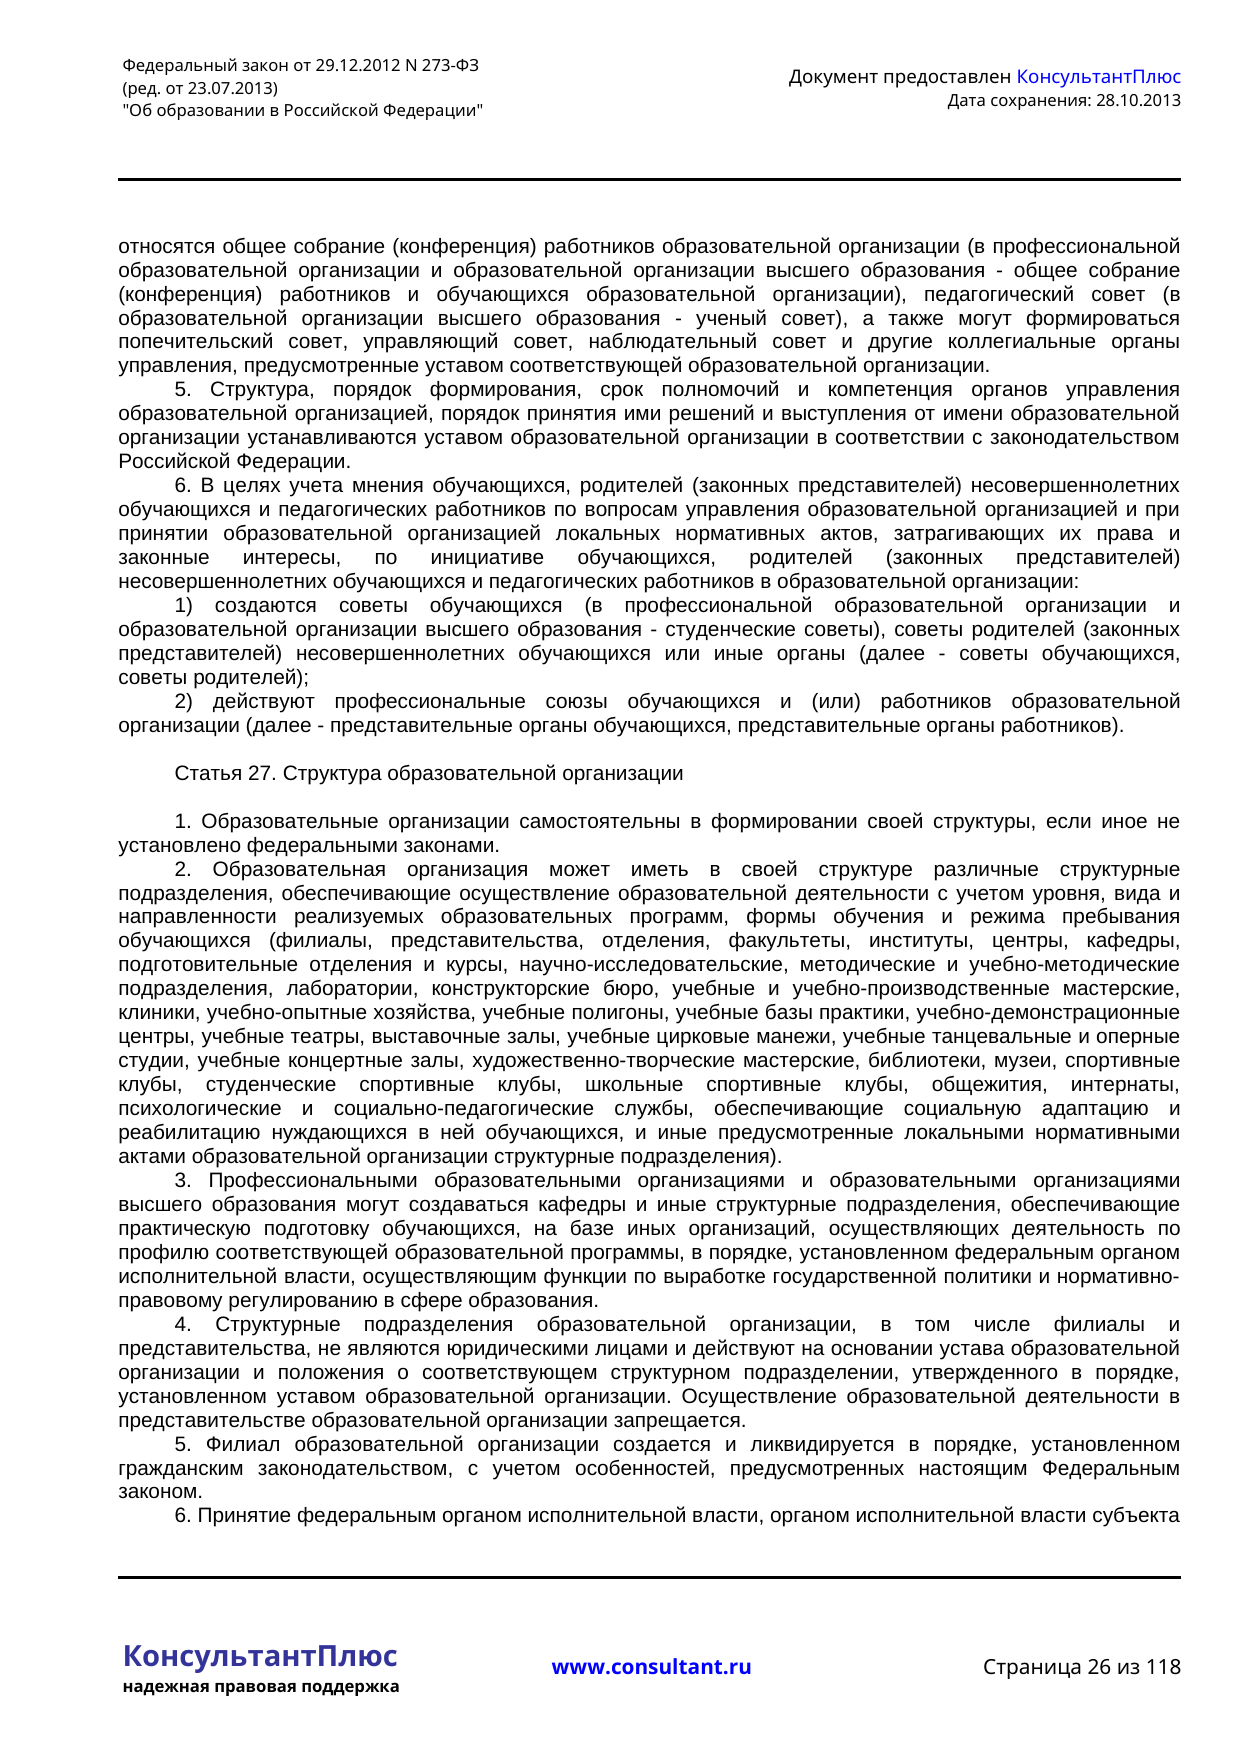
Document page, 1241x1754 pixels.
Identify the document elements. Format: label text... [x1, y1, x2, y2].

text 3. Профессиональными образовательными организациями и образовательными организациями высшего образования могут создаваться кафедры и иные структурные подразделения, обеспечивающие практическую подготовку обучающихся, на базе иных организаций, осуществляющих деятельность по профилю соответствующей образовательной программы, в порядке, установленном федеральным органом исполнительной власти, осуществляющим функции по выработке государственной политики и нормативно-правовому регулированию в сфере образования. [118, 1168, 1181, 1312]
text 6. В целях учета мнения обучающихся, родителей (законных представителей) несовершеннолетних обучающихся и педагогических работников по вопросам управления образовательной организацией и при принятии образовательной организацией локальных нормативных актов, затрагивающих их права и законные интересы, по инициативе обучающихся, родителей (законных представителей) несовершеннолетних обучающихся и педагогических работников в образовательной организации: [118, 473, 1181, 593]
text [118, 1503, 1181, 1527]
text 5. Филиал образовательной организации создается и ликвидируется в порядке, установленном гражданским законодательством, с учетом особенностей, предусмотренных настоящим Федеральным законом. [118, 1431, 1181, 1503]
text Статья 27. Структура образовательной организации [118, 761, 1181, 784]
text 2) действуют профессиональные союзы обучающихся и (или) работников образовательной организации (далее - представительные органы обучающихся, представительные органы работников). [118, 689, 1181, 737]
text 5. Структура, порядок формирования, срок полномочий и компетенция органов управления образовательной организацией, порядок принятия ими решений и выступления от имени образовательной организации устанавливаются уставом образовательной организации в соответствии с законодательством Российской Федерации. [118, 377, 1181, 473]
text 4. Структурные подразделения образовательной организации, в том числе филиалы и представительства, не являются юридическими лицами и действуют на основании устава образовательной организации и положения о соответствующем структурном подразделении, утвержденного в порядке, установленном уставом образовательной организации. Осуществление образовательной деятельности в представительстве образовательной организации запрещается. [118, 1312, 1181, 1431]
text 1) создаются советы обучающихся (в профессиональной образовательной организации и образовательной организации высшего образования - студенческие советы), советы родителей (законных представителей) несовершеннолетних обучающихся или иные органы (далее - советы обучающихся, советы родителей); [118, 593, 1181, 689]
text 2. Образовательная организация может иметь в своей структуре различные структурные подразделения, обеспечивающие осуществление образовательной деятельности с учетом уровня, вида и направленности реализуемых образовательных программ, формы обучения и режима пребывания обучающихся (филиалы, представительства, отделения, факультеты, институты, центры, кафедры, подготовительные отделения и курсы, научно-исследовательские, методические и учебно-методические подразделения, лаборатории, конструкторские бюро, учебные и учебно-производственные мастерские, клиники, учебно-опытные хозяйства, учебные полигоны, учебные базы практики, учебно-демонстрационные центры, учебные театры, выставочные залы, учебные цирковые манежи, учебные танцевальные и оперные студии, учебные концертные залы, художественно-творческие мастерские, библиотеки, музеи, спортивные клубы, студенческие спортивные клубы, школьные спортивные клубы, общежития, интернаты, психологические и социально-педагогические службы, обеспечивающие социальную адаптацию и реабилитацию нуждающихся в ней обучающихся, и иные предусмотренные локальными нормативными актами образовательной организации структурные подразделения). [118, 856, 1181, 1168]
text 1. Образовательные организации самостоятельны в формировании своей структуры, если иное не установлено федеральными законами. [118, 808, 1181, 856]
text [118, 233, 1181, 377]
